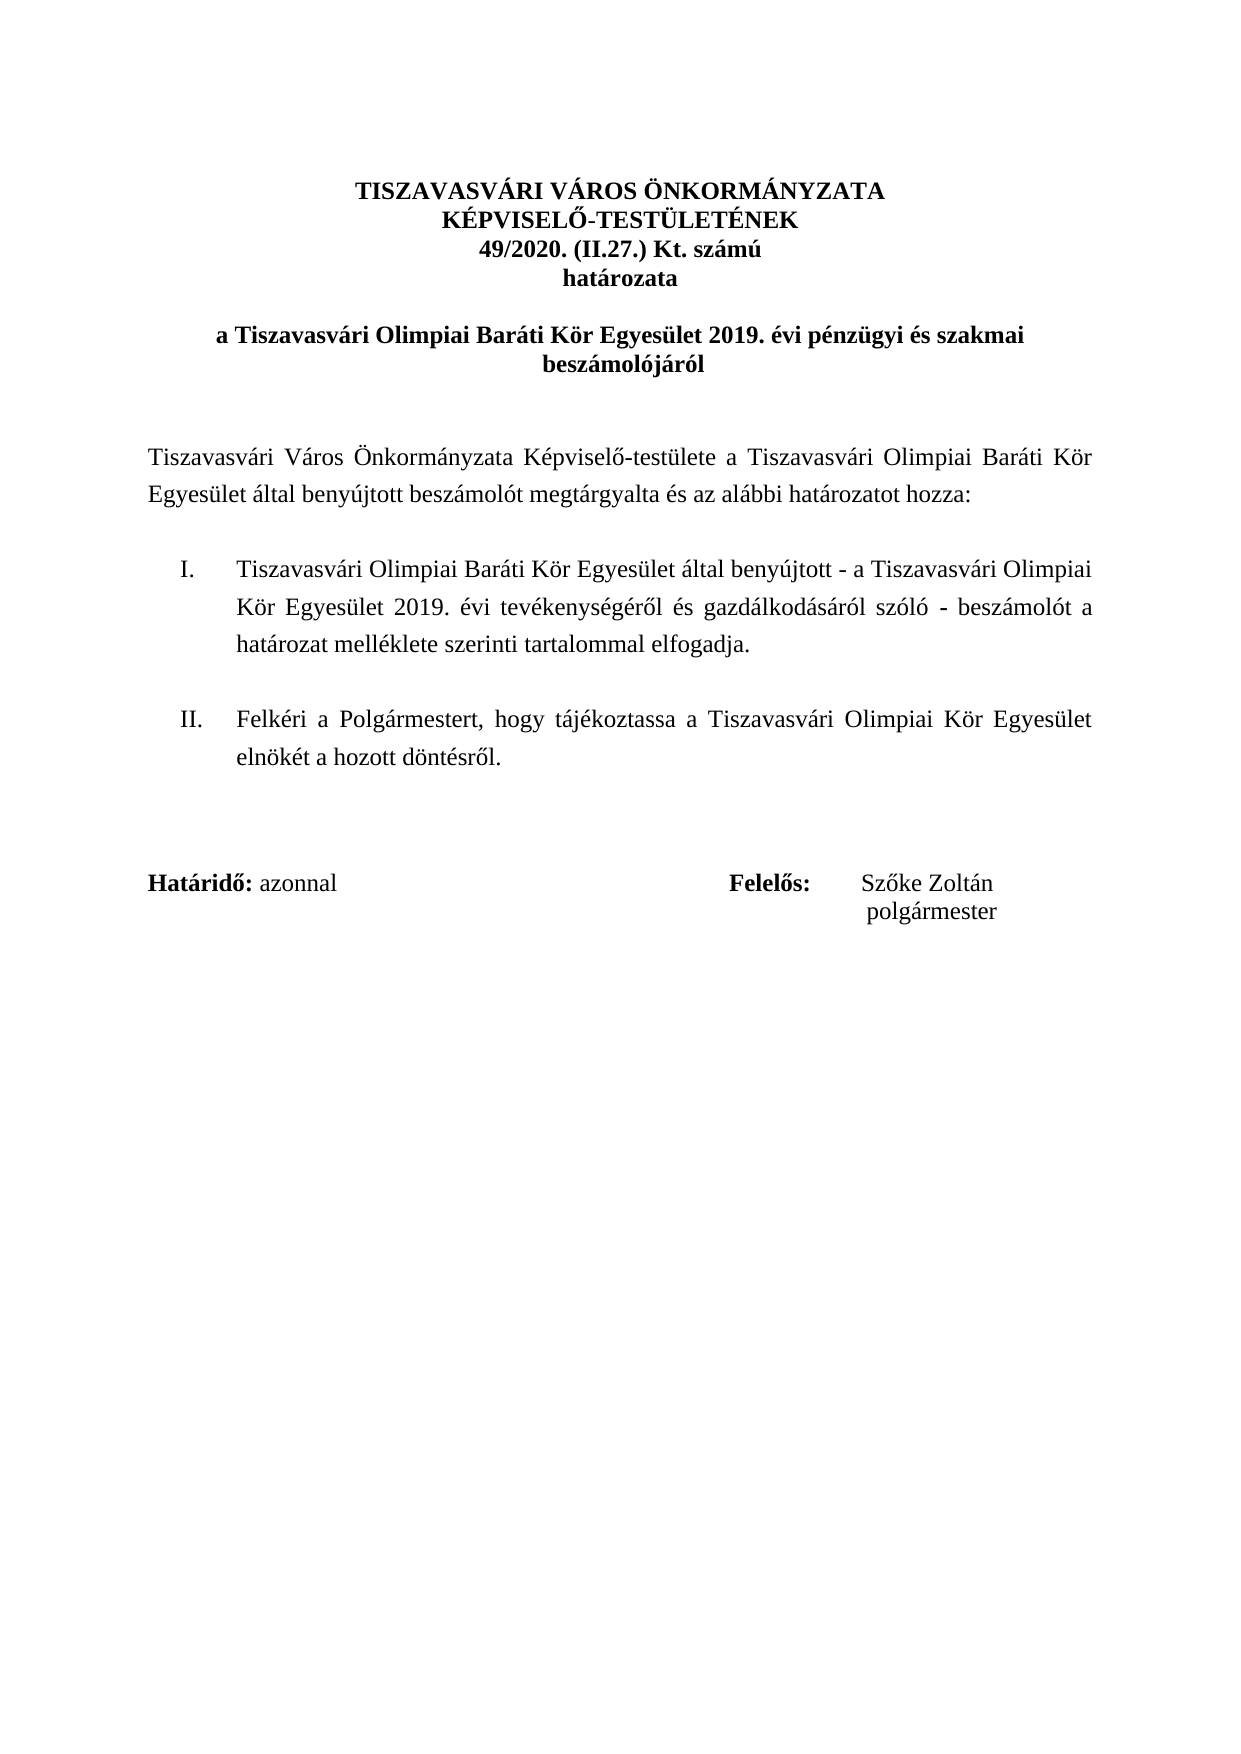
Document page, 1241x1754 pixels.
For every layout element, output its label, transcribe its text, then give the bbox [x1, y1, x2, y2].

text polgármester [148, 896, 1090, 925]
list Tiszavasvári Olimpiai Baráti Kör Egyesület által benyújtott - a Tiszavasvári Olimpiai Kör Egyesület 2019. évi tevékenységéről és gazdálkodásáról szóló - beszámolót a határozat melléklete szerinti tartalommal elfogadja. [180, 548, 1093, 660]
text 49/2020. (II.27.) Kt. számú [148, 234, 1093, 263]
text KÉPVISELŐ-TESTÜLETÉNEK [148, 205, 1093, 234]
list Felkéri a Polgármestert, hogy tájékoztassa a Tiszavasvári Olimpiai Kör Egyesület elnökét a hozott döntésről. [180, 698, 1093, 773]
text a Tiszavasvári Olimpiai Baráti Kör Egyesület 2019. évi pénzügyi és szakmai [148, 320, 1093, 349]
text Határidő: azonnal Felelős: Szőke Zoltán [148, 868, 1090, 896]
text beszámolójáról [148, 349, 1093, 378]
text határozata [148, 263, 1093, 291]
text TISZAVASVÁRI VÁROS ÖNKORMÁNYZATA [148, 176, 1093, 205]
text Tiszavasvári Város Önkormányzata Képviselő-testülete a Tiszavasvári Olimpiai Baráti Kör Egyesület által benyújtott beszámolót megtárgyalta és az alábbi határozatot hozza: [148, 435, 1093, 510]
